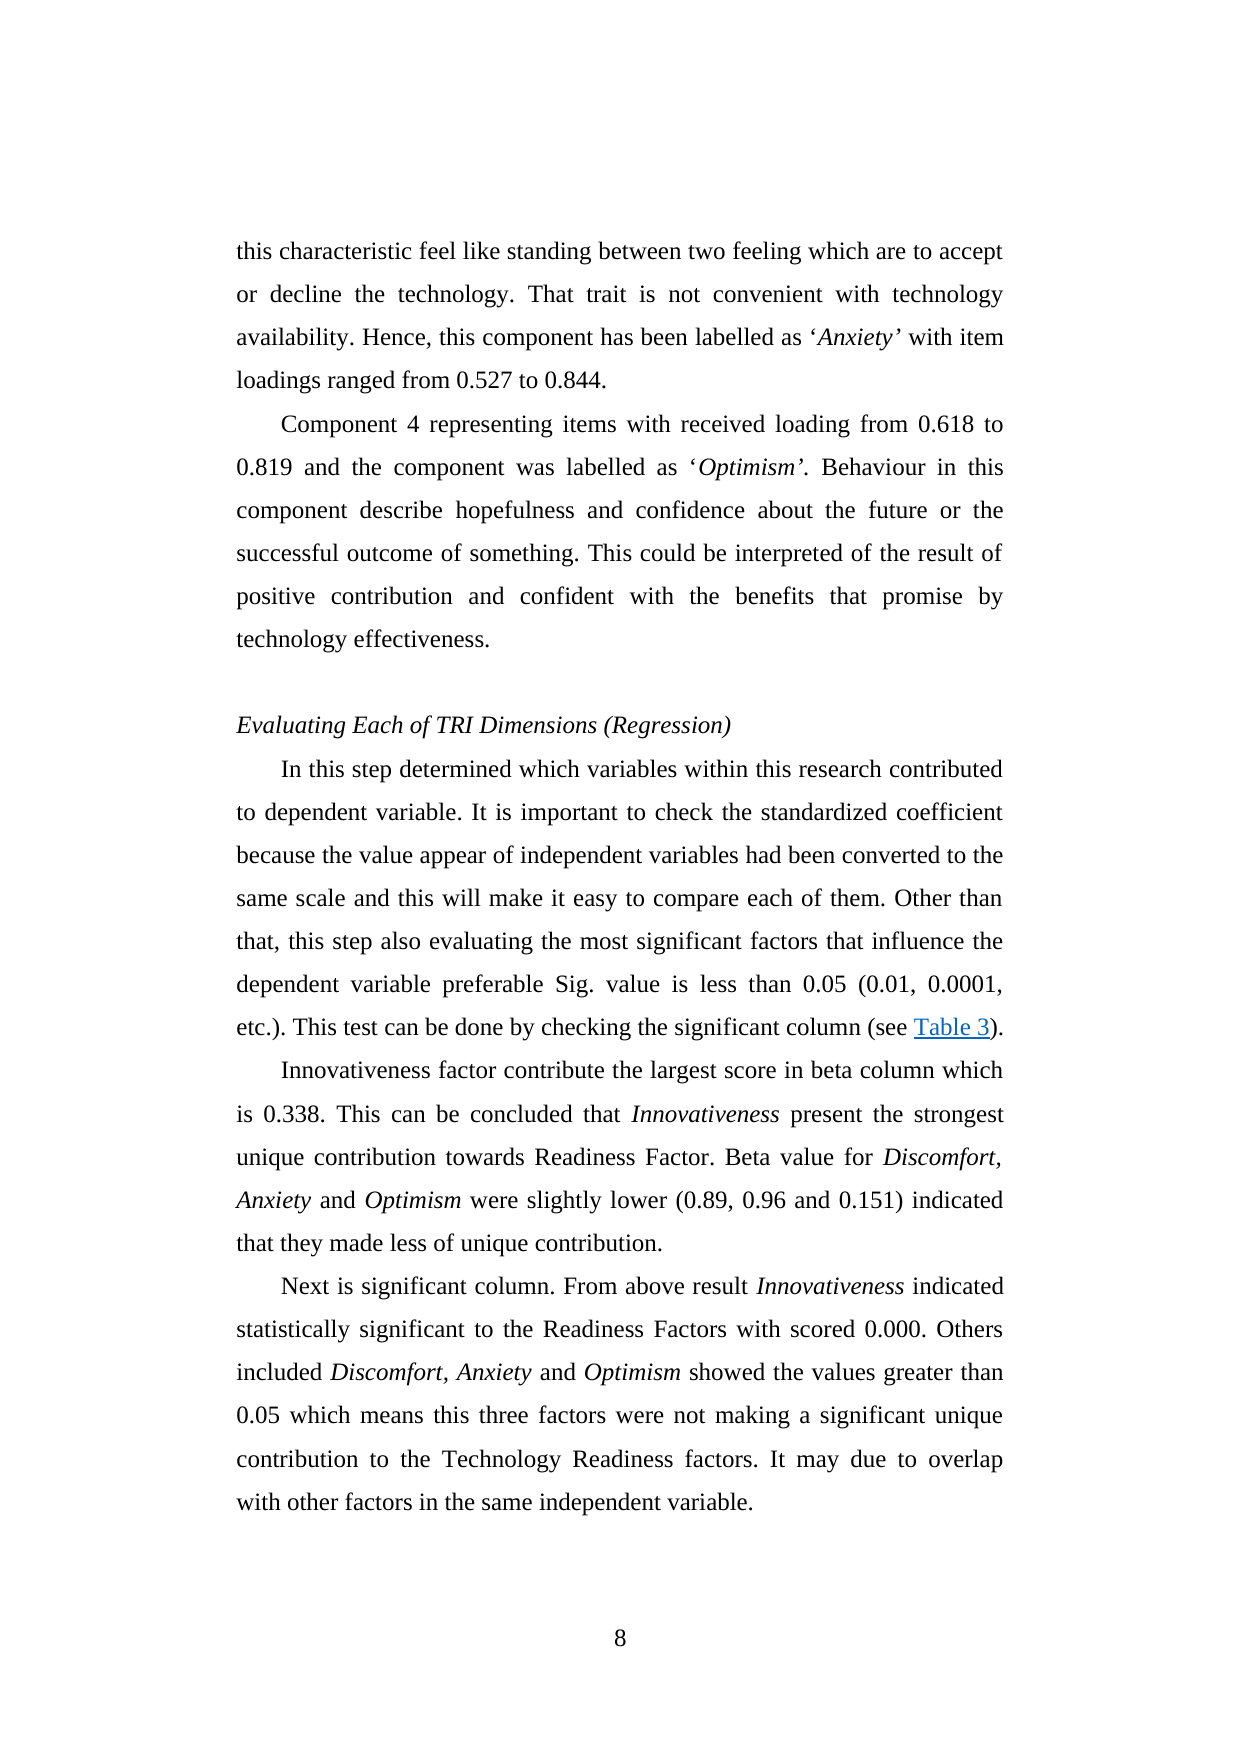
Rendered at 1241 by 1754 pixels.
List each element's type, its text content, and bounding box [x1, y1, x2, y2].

text Innovativeness factor contribute the largest score in beta column which is 0.338. This can be concluded that Innovativeness present the strongest unique contribution towards Readiness Factor. Beta value for Discomfort, Anxiety and Optimism were slightly lower (0.89, 0.96 and 0.151) indicated that they made less of unique contribution. [236, 1056, 1004, 1257]
text Evaluating Each of TRI Dimensions (Regression) [236, 711, 1004, 739]
text Component 4 representing items with received loading from 0.618 to 0.819 and the component was labelled as ‘Optimism’. Behaviour in this component describe hopefulness and confidence about the future or the successful outcome of something. This could be interpreted of the result of positive contribution and confident with the benefits that promise by technology effectiveness. [236, 409, 1004, 653]
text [236, 236, 1004, 394]
text Next is significant column. From above result Innovativeness indicated statistically significant to the Readiness Factors with scored 0.000. Others included Discomfort, Anxiety and Optimism showed the values greater than 0.05 which means this three factors were not making a significant unique contribution to the Technology Readiness factors. It may due to overlap with other factors in the same independent variable. [236, 1271, 1004, 1516]
text In this step determined which variables within this research contributed to dependent variable. It is important to check the standardized coefficient because the value appear of independent variables had been converted to the same scale and this will make it easy to compare each of them. Other than that, this step also evaluating the most significant factors that influence the dependent variable preferable Sig. value is less than 0.05 (0.01, 0.0001, etc.). This test can be done by checking the significant column (see Table 3). [236, 754, 1004, 1041]
